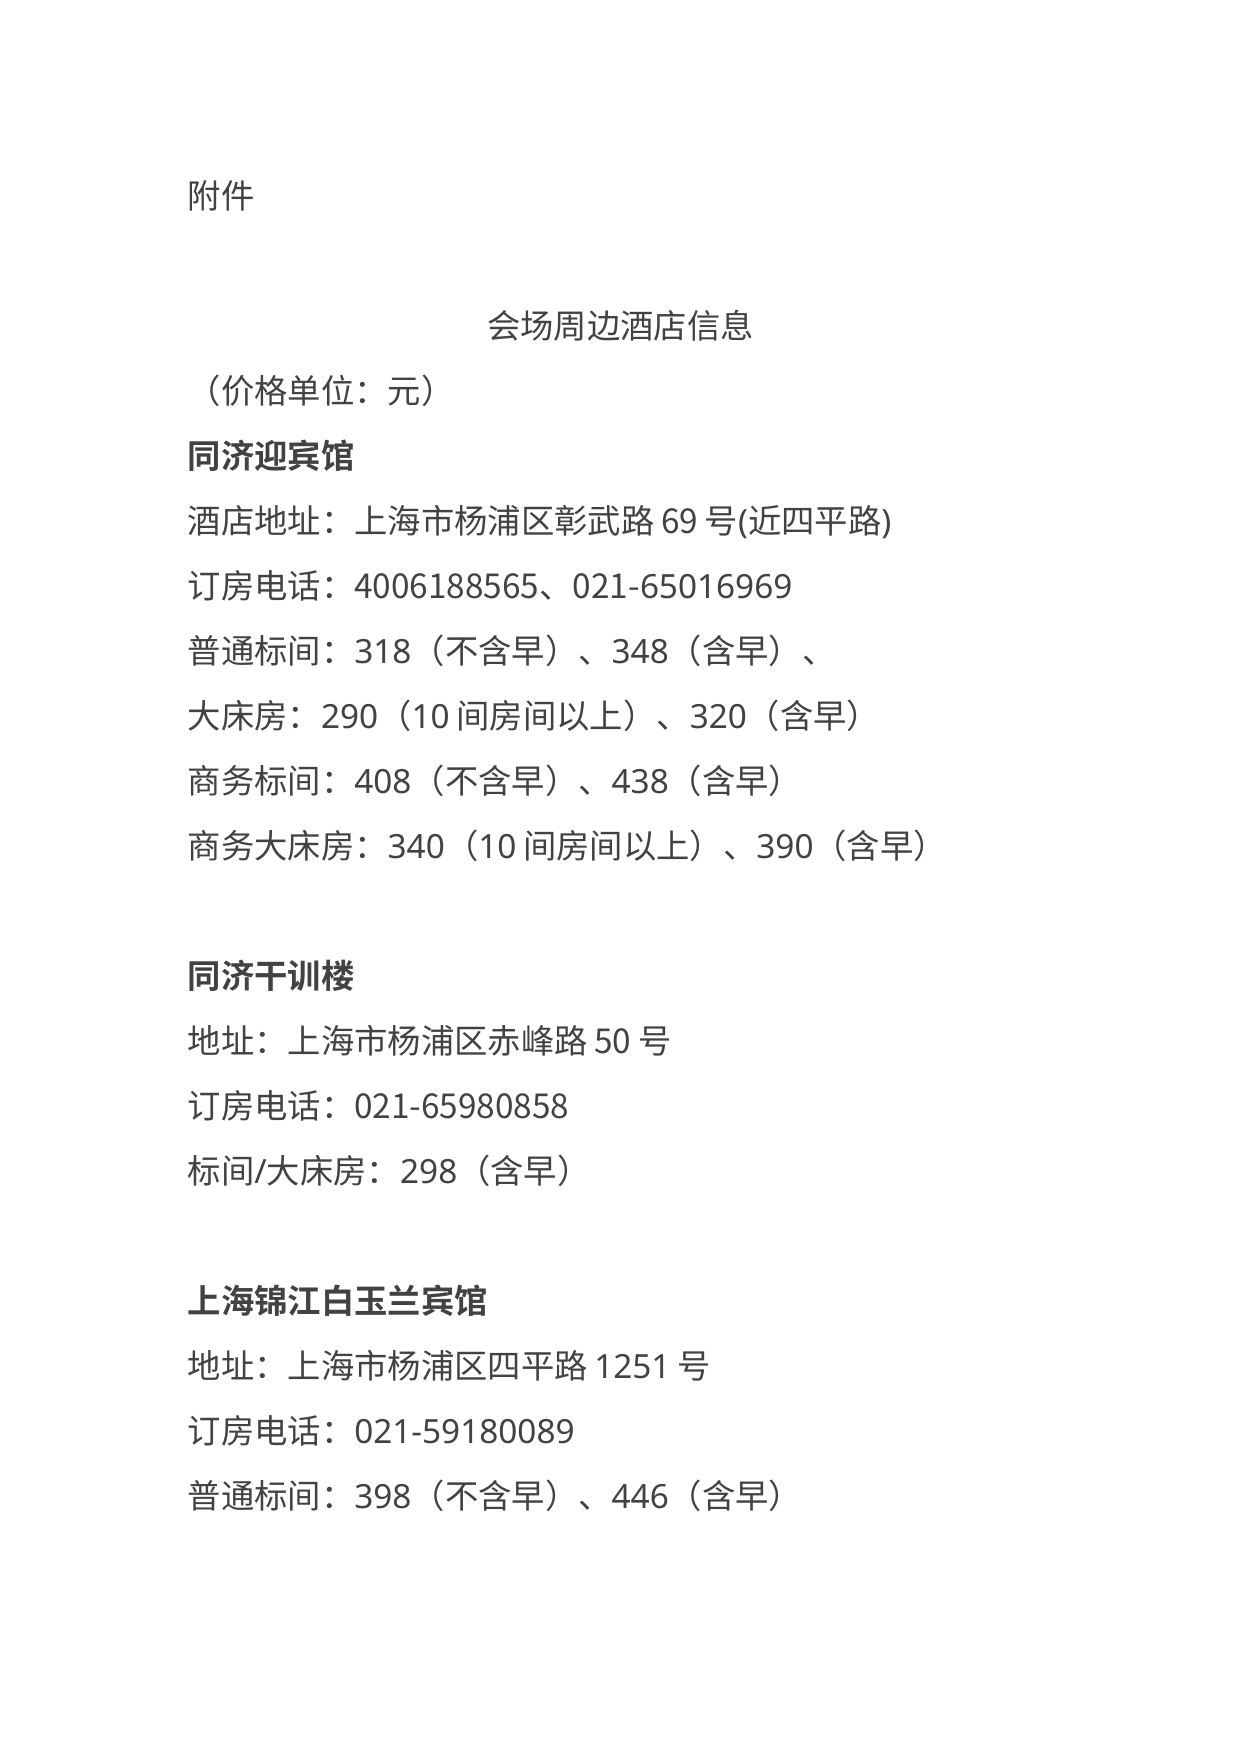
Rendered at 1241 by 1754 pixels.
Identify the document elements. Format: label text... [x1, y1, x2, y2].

text 酒店地址：上海市杨浦区彰武路69号(近四平路) [187, 487, 1053, 552]
text 商务大床房：340（10间房间以上）、390（含早） [187, 812, 1053, 877]
text 上海锦江白玉兰宾馆 [187, 1267, 1053, 1332]
text 商务标间：408（不含早）、438（含早） [187, 747, 1053, 812]
text 普通标间：398（不含早）、446（含早） [187, 1462, 1053, 1527]
text 同济干训楼 [187, 942, 1053, 1007]
text 订房电话：021-59180089 [187, 1397, 1053, 1462]
text 附件 [187, 162, 1053, 227]
text （价格单位：元） [187, 357, 1053, 422]
text 订房电话：4006188565、021-65016969 [187, 552, 1053, 617]
text 大床房：290（10间房间以上）、320（含早） [187, 682, 1053, 747]
text 地址：上海市杨浦区四平路1251号 [187, 1332, 1053, 1397]
text 同济迎宾馆 [187, 422, 1053, 487]
text 会场周边酒店信息 [187, 292, 1053, 357]
text 普通标间：318（不含早）、348（含早）、 [187, 617, 1053, 682]
text 标间/大床房：298（含早） [187, 1137, 1053, 1202]
text 地址：上海市杨浦区赤峰路50号 [187, 1007, 1053, 1072]
text 订房电话：021-65980858 [187, 1072, 1053, 1137]
